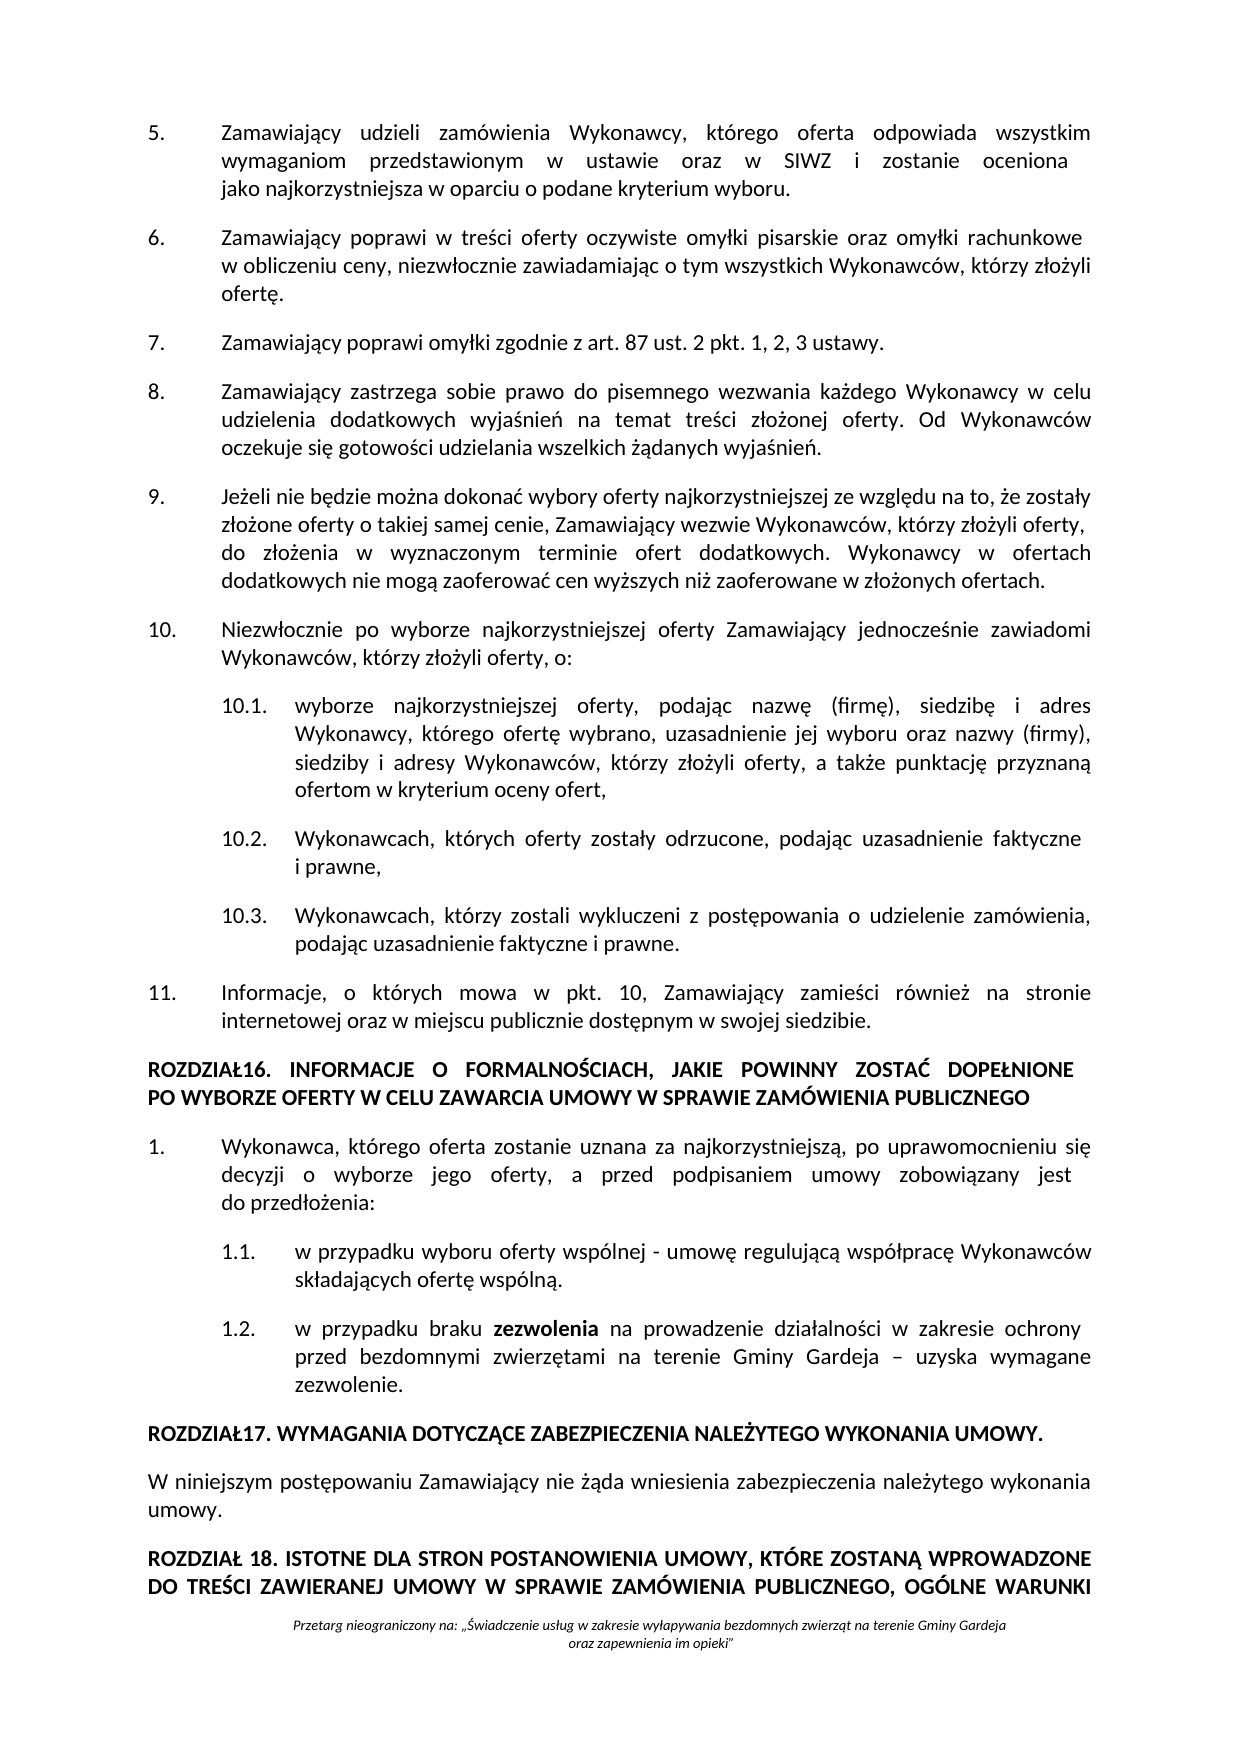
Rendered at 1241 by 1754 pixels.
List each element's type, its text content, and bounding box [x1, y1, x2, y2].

text 1.2. w przypadku braku zezwolenia na prowadzenie działalności w zakresie ochrony przed bezdomnymi zwierzętami na terenie Gminy Gardeja – uzyska wymagane zezwolenie. [221, 1314, 1093, 1398]
text 1.1. w przypadku wyboru oferty wspólnej - umowę regulującą współpracę Wykonawców składających ofertę wspólną. [221, 1237, 1093, 1293]
text ROZDZIAŁ17. WYMAGANIA DOTYCZĄCE ZABEZPIECZENIA NALEŻYTEGO WYKONANIA UMOWY. [148, 1419, 1093, 1447]
text 9. Jeżeli nie będzie można dokonać wybory oferty najkorzystniejszej ze względu na to, że zostały złożone oferty o takiej samej cenie, Zamawiający wezwie Wykonawców, którzy złożyli oferty, do złożenia w wyznaczonym terminie ofert dodatkowych. Wykonawcy w ofertach dodatkowych nie mogą zaoferować cen wyższych niż zaoferowane w złożonych ofertach. [148, 482, 1093, 594]
text 10. Niezwłocznie po wyborze najkorzystniejszej oferty Zamawiający jednocześnie zawiadomi Wykonawców, którzy złożyli oferty, o: [148, 615, 1093, 671]
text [148, 1544, 1093, 1600]
text 1. Wykonawca, którego oferta zostanie uznana za najkorzystniejszą, po uprawomocnieniu się decyzji o wyborze jego oferty, a przed podpisaniem umowy zobowiązany jest do przedłożenia: [148, 1132, 1093, 1216]
text 10.3. Wykonawcach, którzy zostali wykluczeni z postępowania o udzielenie zamówienia, podając uzasadnienie faktyczne i prawne. [221, 901, 1093, 957]
text 10.2. Wykonawcach, których oferty zostały odrzucone, podając uzasadnienie faktyczne i prawne, [221, 824, 1093, 881]
text 10.1. wyborze najkorzystniejszej oferty, podając nazwę (firmę), siedzibę i adres Wykonawcy, którego ofertę wybrano, uzasadnienie jej wyboru oraz nazwy (firmy), siedziby i adresy Wykonawców, którzy złożyli oferty, a także punktację przyznaną ofertom w kryterium oceny ofert, [221, 692, 1093, 804]
text ROZDZIAŁ16. INFORMACJE O FORMALNOŚCIACH, JAKIE POWINNY ZOSTAĆ DOPEŁNIONE PO WYBORZE OFERTY W CELU ZAWARCIA UMOWY W SPRAWIE ZAMÓWIENIA PUBLICZNEGO [148, 1055, 1093, 1111]
text 8. Zamawiający zastrzega sobie prawo do pisemnego wezwania każdego Wykonawcy w celu udzielenia dodatkowych wyjaśnień na temat treści złożonej oferty. Od Wykonawców oczekuje się gotowości udzielania wszelkich żądanych wyjaśnień. [148, 377, 1093, 461]
text 6. Zamawiający poprawi w treści oferty oczywiste omyłki pisarskie oraz omyłki rachunkowe w obliczeniu ceny, niezwłocznie zawiadamiając o tym wszystkich Wykonawców, którzy złożyli ofertę. [148, 223, 1093, 307]
text W niniejszym postępowaniu Zamawiający nie żąda wniesienia zabezpieczenia należytego wykonania umowy. [148, 1467, 1093, 1523]
text 5. Zamawiający udzieli zamówienia Wykonawcy, którego oferta odpowiada wszystkim wymaganiom przedstawionym w ustawie oraz w SIWZ i zostanie oceniona jako najkorzystniejsza w oparciu o podane kryterium wyboru. [148, 118, 1093, 202]
text 11. Informacje, o których mowa w pkt. 10, Zamawiający zamieści również na stronie internetowej oraz w miejscu publicznie dostępnym w swojej siedzibie. [148, 978, 1093, 1034]
text 7. Zamawiający poprawi omyłki zgodnie z art. 87 ust. 2 pkt. 1, 2, 3 ustawy. [148, 328, 1093, 356]
